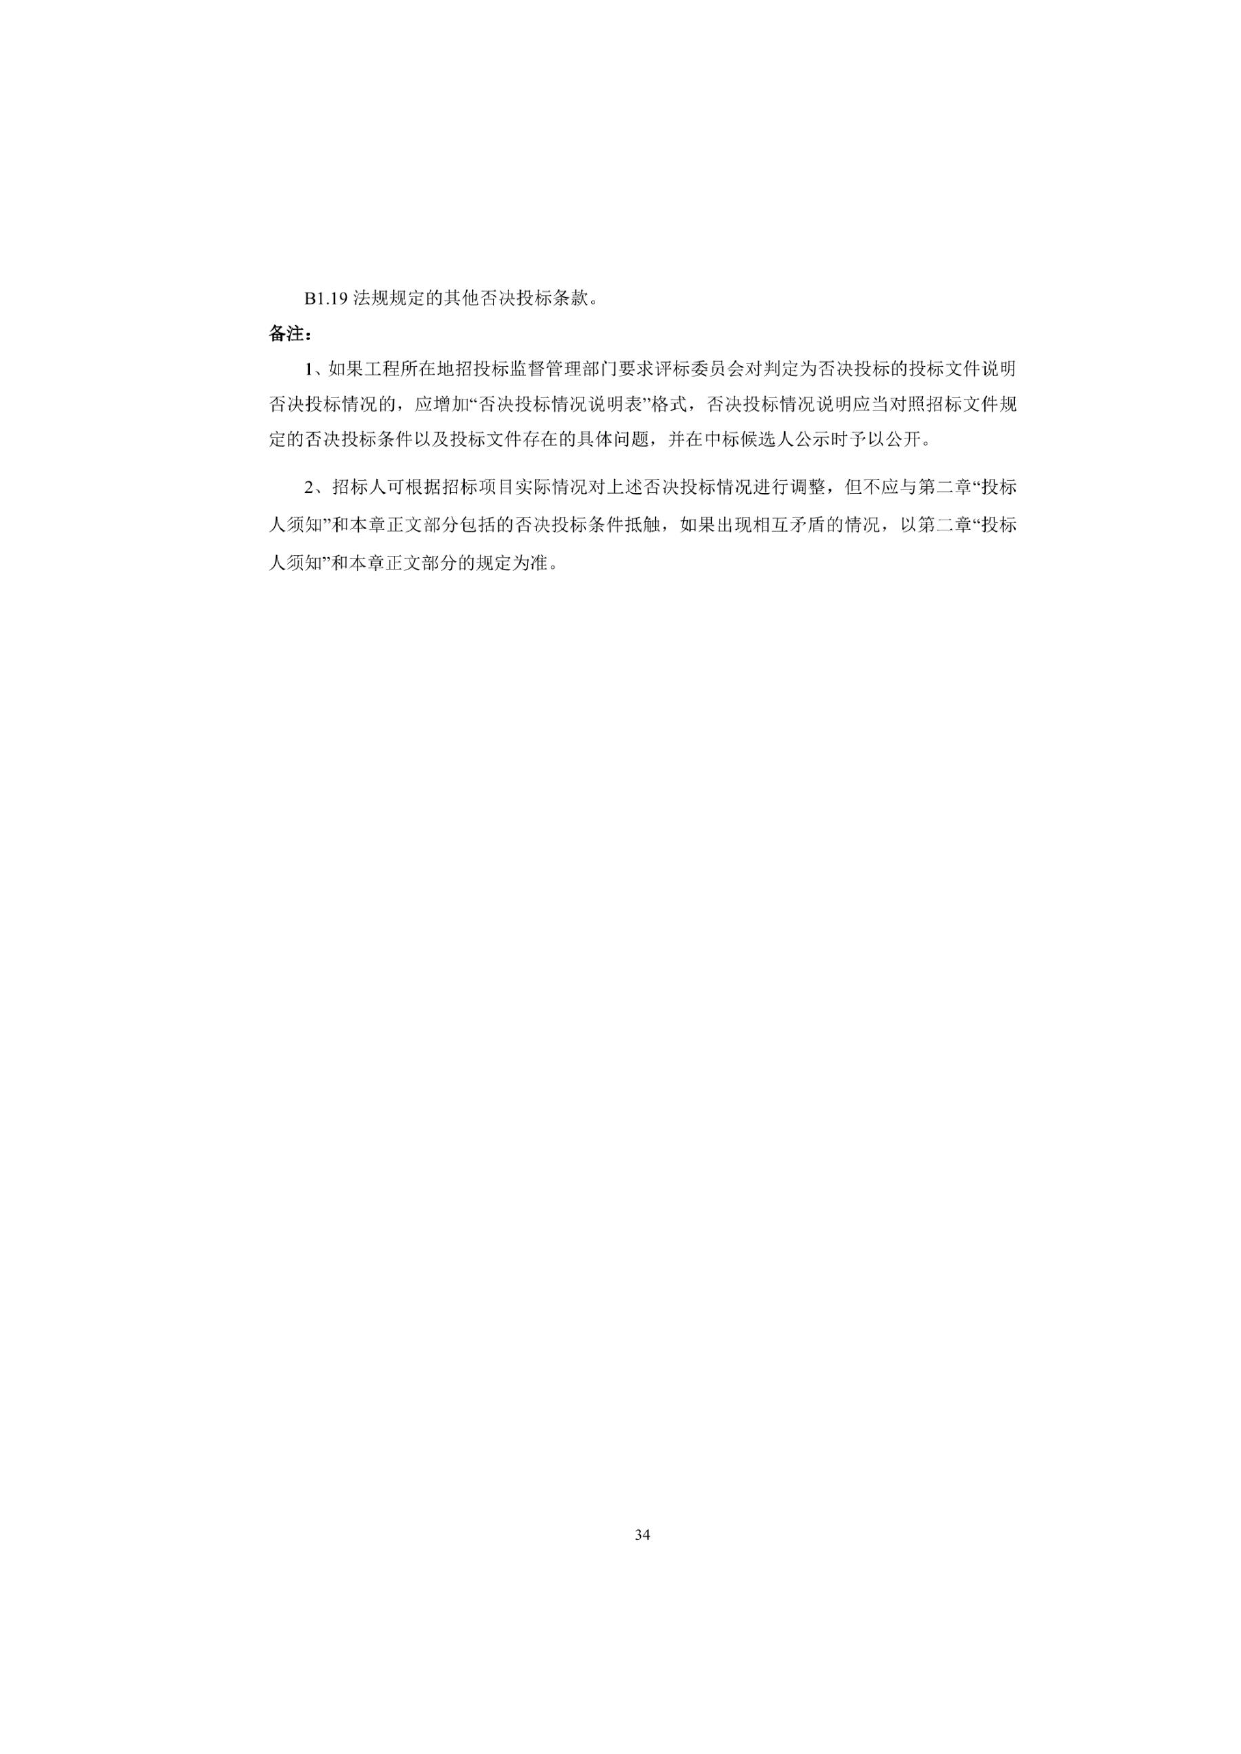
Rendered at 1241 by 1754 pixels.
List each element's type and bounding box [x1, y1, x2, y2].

picture [112, 162, 1141, 1592]
